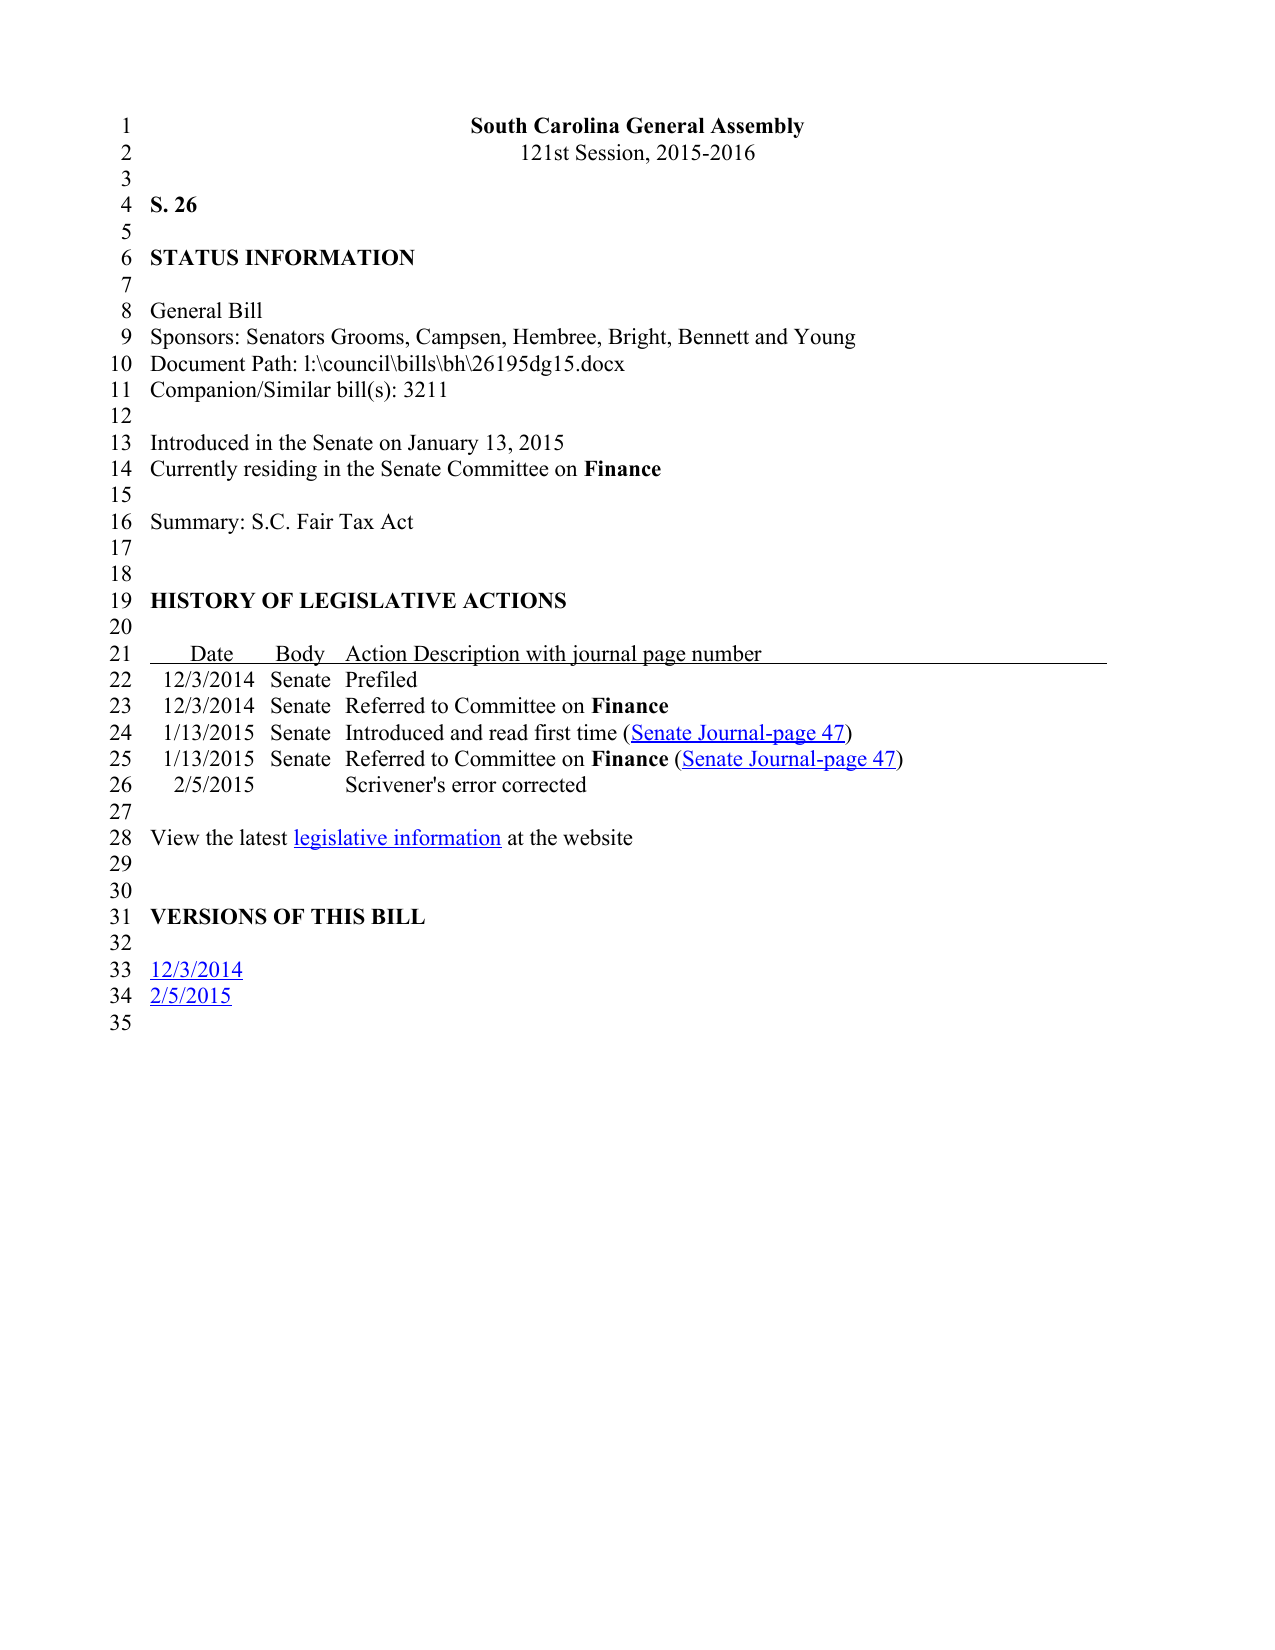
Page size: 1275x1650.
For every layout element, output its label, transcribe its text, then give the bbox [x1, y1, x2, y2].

text 2/5/2015 [150, 982, 1125, 1008]
text South Carolina General Assembly [150, 112, 1125, 139]
text Sponsors: Senators Grooms, Campsen, Hembree, Bright, Bennett and Young [150, 323, 1125, 350]
text 12/3/2014 Senate Referred to Committee on Finance [150, 692, 1125, 719]
text 12/3/2014 [150, 956, 1125, 982]
text View the latest legislative information at the website [150, 824, 1125, 850]
text HISTORY OF LEGISLATIVE ACTIONS [150, 587, 1125, 613]
text Date Body Action Description with journal page number [150, 639, 1125, 666]
text 12/3/2014 Senate Prefiled [150, 666, 1125, 692]
text S. 26 [150, 192, 1125, 218]
text 1/13/2015 Senate Introduced and read first time (Senate Journal-page 47) [150, 719, 1125, 745]
text General Bill [150, 297, 1125, 323]
text Companion/Similar bill(s): 3211 [150, 376, 1125, 402]
text STATUS INFORMATION [150, 244, 1125, 271]
text Document Path: l:\council\bills\bh\26195dg15.docx [150, 350, 1125, 376]
text 2/5/2015 Scrivener's error corrected [150, 771, 1125, 798]
text Currently residing in the Senate Committee on Finance [150, 455, 1125, 481]
text Summary: S.C. Fair Tax Act [150, 508, 1125, 534]
text 121st Session, 2015-2016 [150, 139, 1125, 165]
text Introduced in the Senate on January 13, 2015 [150, 429, 1125, 455]
text 1/13/2015 Senate Referred to Committee on Finance (Senate Journal-page 47) [150, 745, 1125, 771]
text VERSIONS OF THIS BILL [150, 903, 1125, 929]
